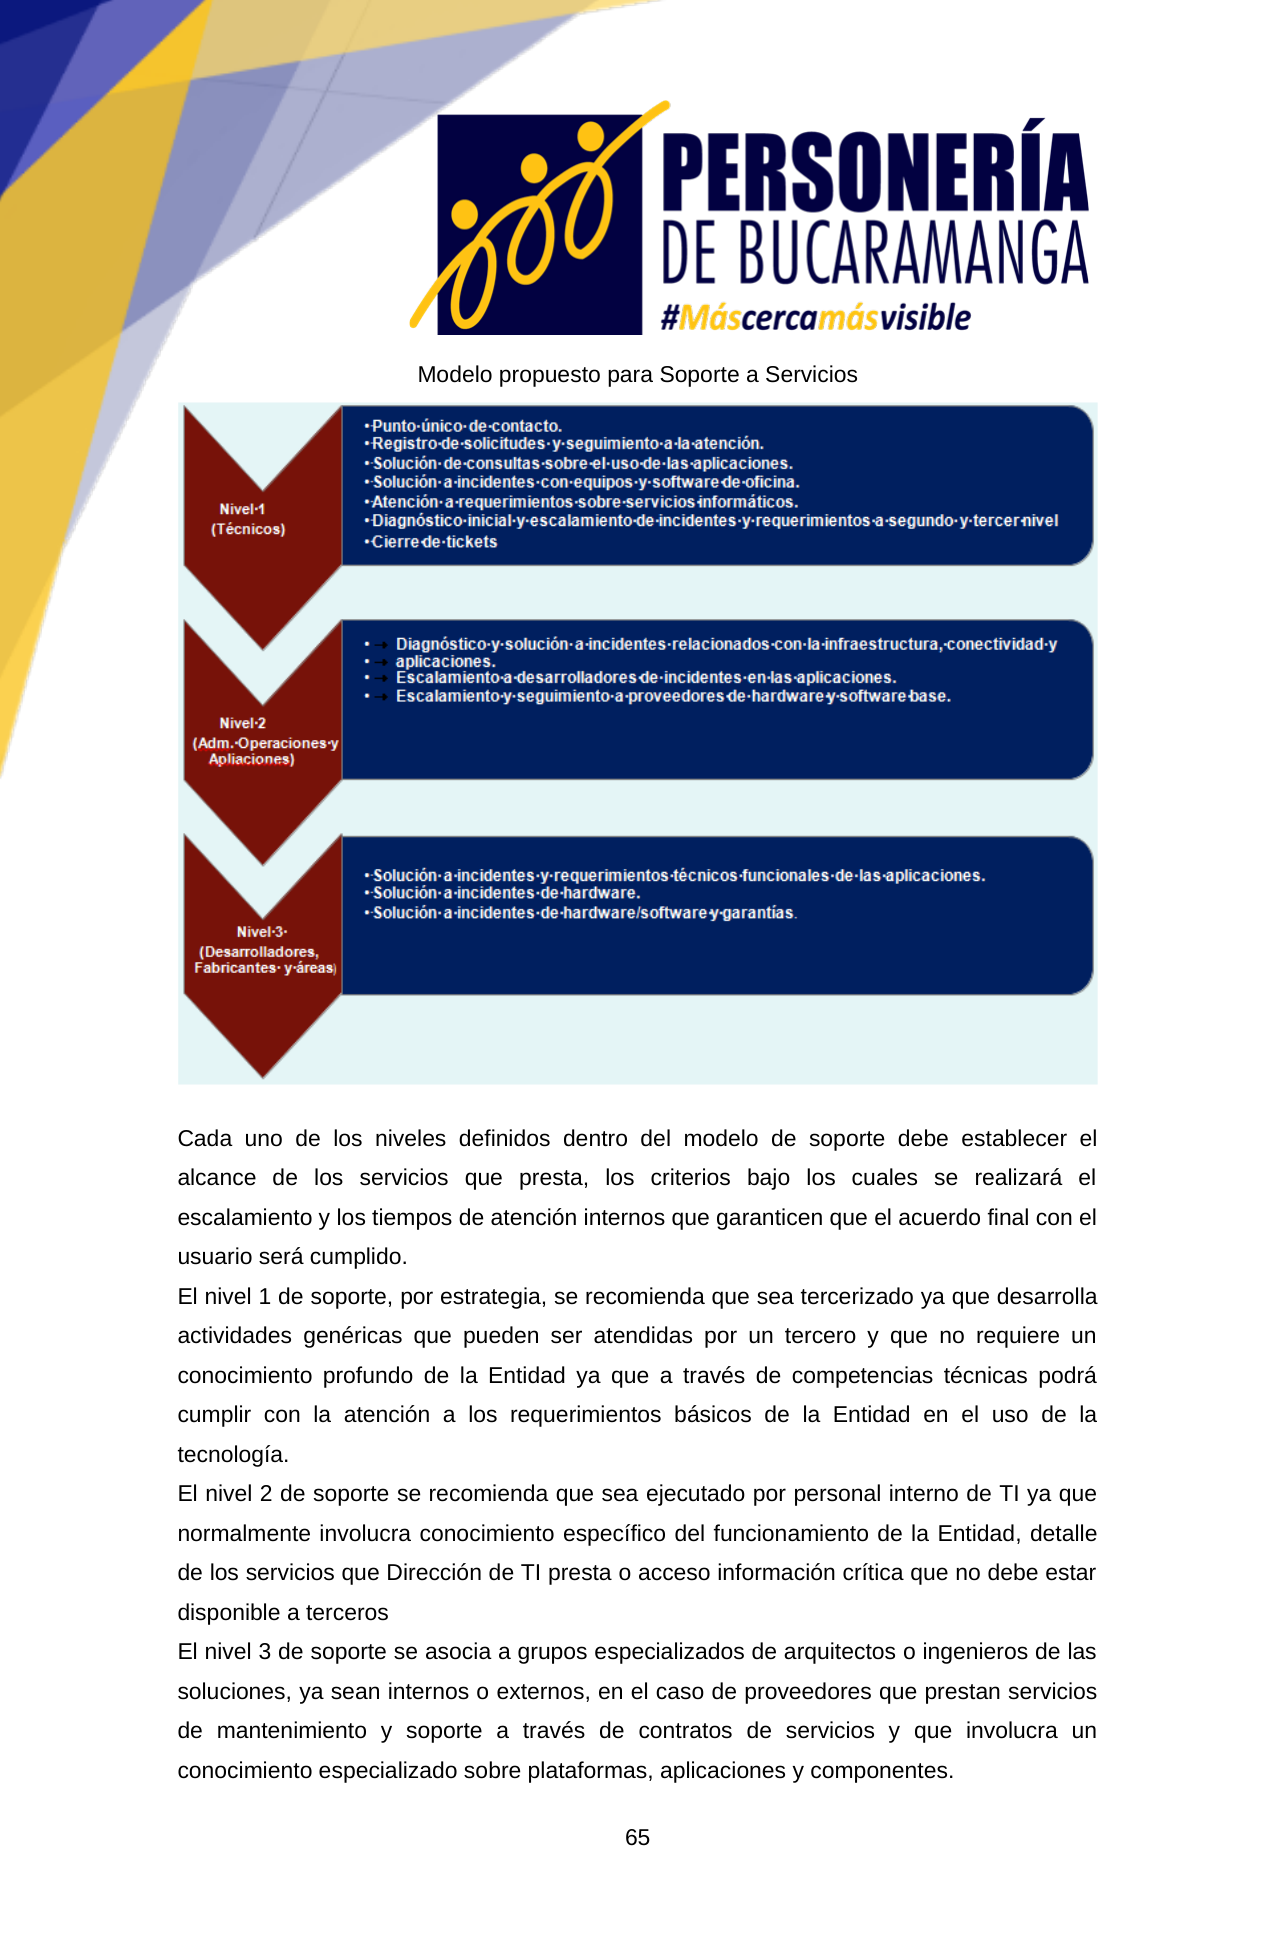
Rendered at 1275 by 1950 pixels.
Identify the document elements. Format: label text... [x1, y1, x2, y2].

text Modelo propuesto para Soporte a Servicios [177, 361, 1098, 388]
text El nivel 1 de soporte, por estrategia, se recomienda que sea tercerizado ya que desarrolla actividades genéricas que pueden ser atendidas por un tercero y que no requiere un conocimiento profundo de la Entidad ya que a través de competencias técnicas podrá cumplir con la atención a los requerimientos básicos de la Entidad en el uso de la tecnología. [177, 1283, 1098, 1467]
picture [0, 0, 1098, 1086]
text El nivel 3 de soporte se asocia a grupos especializados de arquitectos o ingenieros de las soluciones, ya sean internos o externos, en el caso de proveedores que prestan servicios de mantenimiento y soporte a través de contratos de servicios y que involucra un conocimiento especializado sobre plataformas, aplicaciones y componentes. [177, 1638, 1098, 1783]
text Cada uno de los niveles definidos dentro del modelo de soporte debe establecer el alcance de los servicios que presta, los criterios bajo los cuales se realizará el escalamiento y los tiempos de atención internos que garanticen que el acuerdo final con el usuario será cumplido. [177, 1125, 1098, 1270]
text El nivel 2 de soporte se recomienda que sea ejecutado por personal interno de TI ya que normalmente involucra conocimiento específico del funcionamiento de la Entidad, detalle de los servicios que Dirección de TI presta o acceso información crítica que no debe estar disponible a terceros [177, 1480, 1098, 1625]
